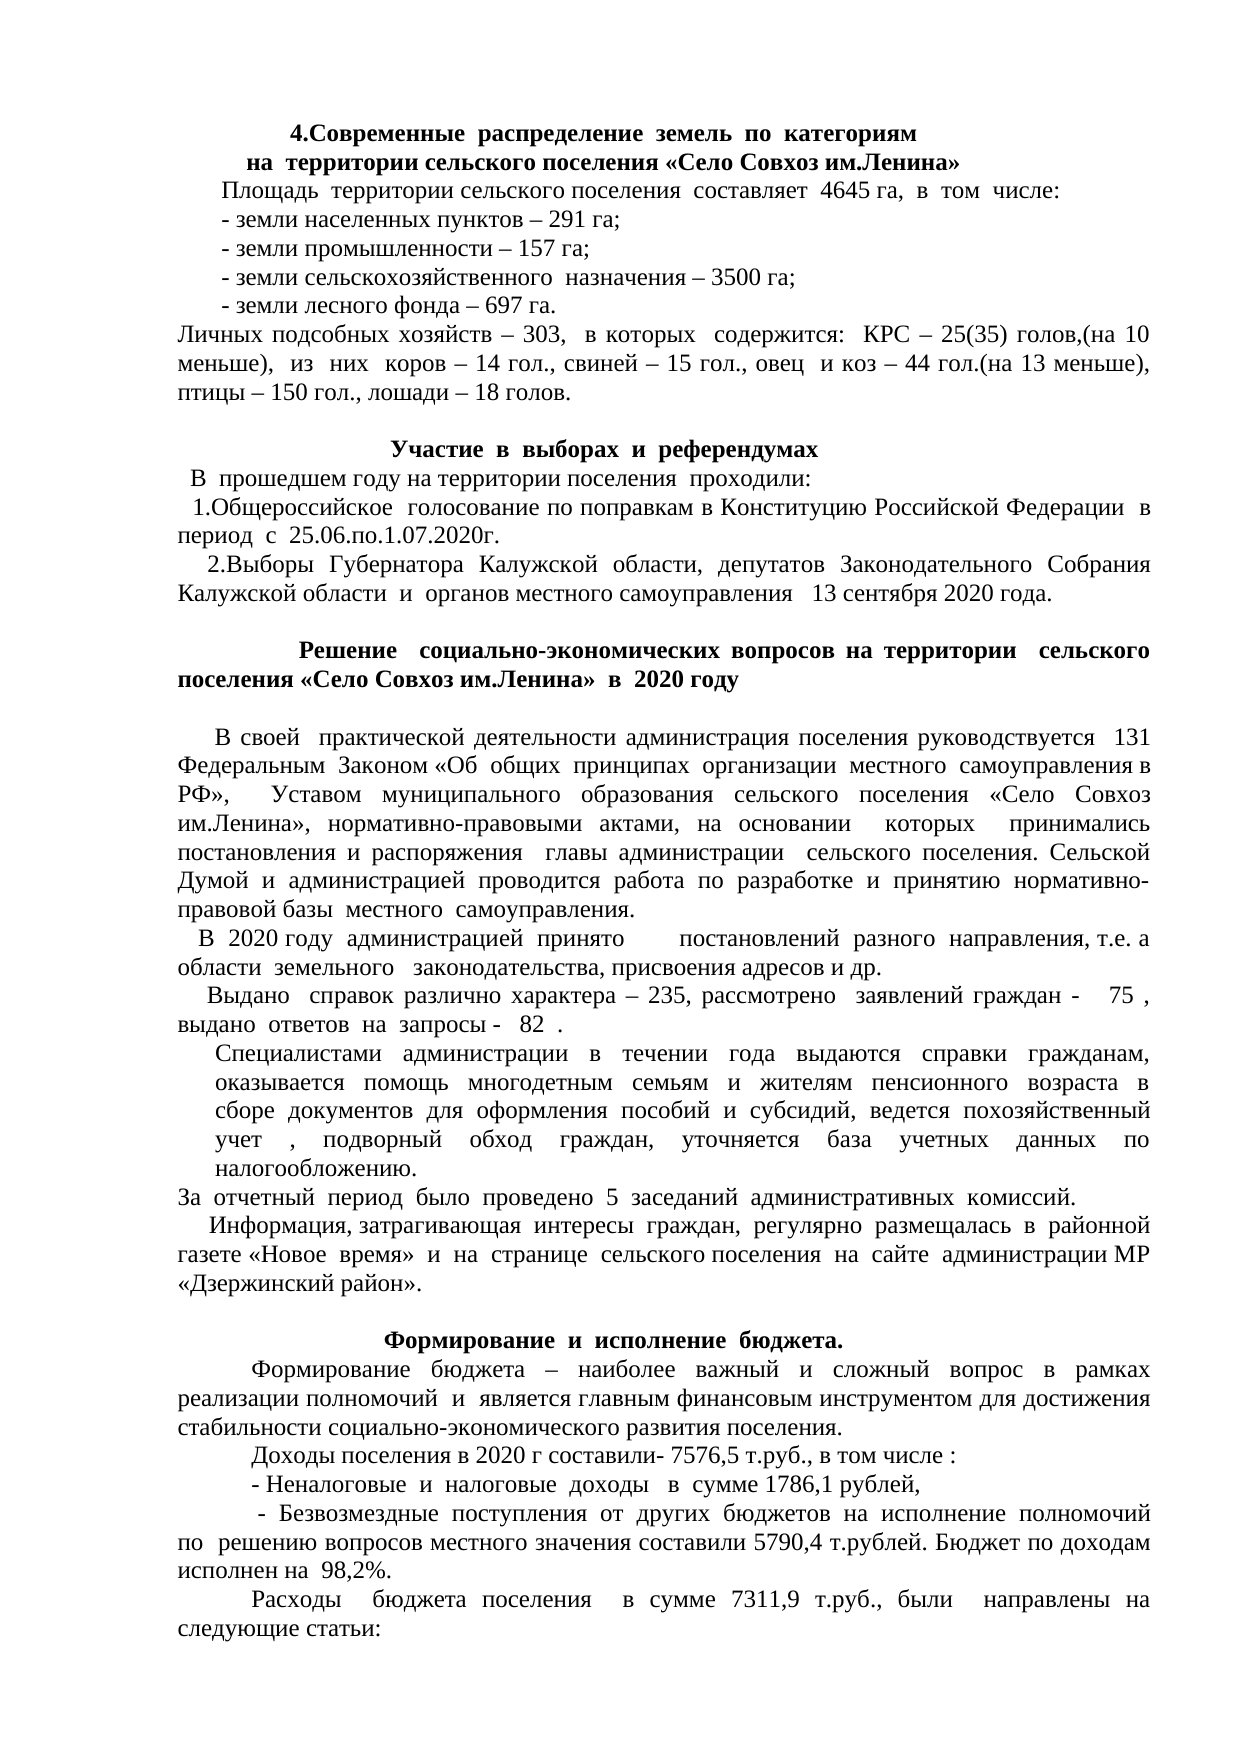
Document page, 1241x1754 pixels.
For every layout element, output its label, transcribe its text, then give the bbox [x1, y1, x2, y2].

text Выдано справок различно характера – 235, рассмотрено заявлений граждан - 75 , выдано ответов на запросы - 82 . [177, 981, 1152, 1038]
text Площадь территории сельского поселения составляет 4645 га, в том числе: [177, 176, 1152, 204]
text - земли сельскохозяйственного назначения – 3500 га; [177, 262, 1152, 291]
text Решение социально-экономических вопросов на территории сельского поселения «Село Совхоз им.Ленина» в 2020 году [177, 636, 1152, 693]
text В 2020 году администрацией принято постановлений разного направления, т.е. а области земельного законодательства, присвоения адресов и др. [177, 923, 1152, 981]
text - земли населенных пунктов – 291 га; [177, 204, 1152, 233]
text 1.Общероссийское голосование по поправкам в Конституцию Российской Федерации в период с 25.06.по.1.07.2020г. [177, 492, 1152, 549]
text - Безвозмездные поступления от других бюджетов на исполнение полномочий по решению вопросов местного значения составили 5790,4 т.рублей. Бюджет по доходам исполнен на 98,2%. [177, 1498, 1152, 1584]
text - земли промышленности – 157 га; [177, 233, 1152, 262]
text 4.Современные распределение земель по категориям [177, 118, 1152, 147]
text В своей практической деятельности администрация поселения руководствуется 131 Федеральным Законом «Об общих принципах организации местного самоуправления в РФ», Уставом муниципального образования сельского поселения «Село Совхоз им.Ленина», нормативно-правовыми актами, на основании которых принимались постановления и распоряжения главы администрации сельского поселения. Сельской Думой и администрацией проводится работа по разработке и принятию нормативно-правовой базы местного самоуправления. [177, 722, 1152, 923]
text на территории сельского поселения «Село Совхоз им.Ленина» [177, 147, 1152, 176]
text Участие в выборах и референдумах [177, 434, 1152, 463]
text - земли лесного фонда – 697 га. [177, 291, 1152, 319]
text Формирование и исполнение бюджета. [177, 1326, 1152, 1354]
text Формирование бюджета – наиболее важный и сложный вопрос в рамках реализации полномочий и является главным финансовым инструментом для достижения стабильности социально-экономического развития поселения. [177, 1354, 1152, 1441]
text Информация, затрагивающая интересы граждан, регулярно размещалась в районной газете «Новое время» и на странице сельского поселения на сайте администрации МР «Дзержинский район». [177, 1211, 1152, 1297]
text Доходы поселения в 2020 г составили- 7576,5 т.руб., в том числе : [177, 1441, 1152, 1469]
text Личных подсобных хозяйств – 303, в которых содержится: КРС – 25(35) голов,(на 10 меньше), из них коров – 14 гол., свиней – 15 гол., овец и коз – 44 гол.(на 13 меньше), птицы – 150 гол., лошади – 18 голов. [177, 319, 1152, 406]
text - Неналоговые и налоговые доходы в сумме 1786,1 рублей, [177, 1469, 1152, 1498]
text Расходы бюджета поселения в сумме 7311,9 т.руб., были направлены на следующие статьи: [177, 1584, 1152, 1642]
text В прошедшем году на территории поселения проходили: [177, 463, 1152, 492]
text 2.Выборы Губернатора Калужской области, депутатов Законодательного Собрания Калужской области и органов местного самоуправления 13 сентября 2020 года. [177, 549, 1152, 607]
text Специалистами администрации в течении года выдаются справки гражданам, оказывается помощь многодетным семьям и жителям пенсионного возраста в сборе документов для оформления пособий и субсидий, ведется похозяйственный учет , подворный обход граждан, уточняется база учетных данных по налогообложению. [215, 1038, 1152, 1182]
text За отчетный период было проведено 5 заседаний административных комиссий. [177, 1182, 1152, 1211]
